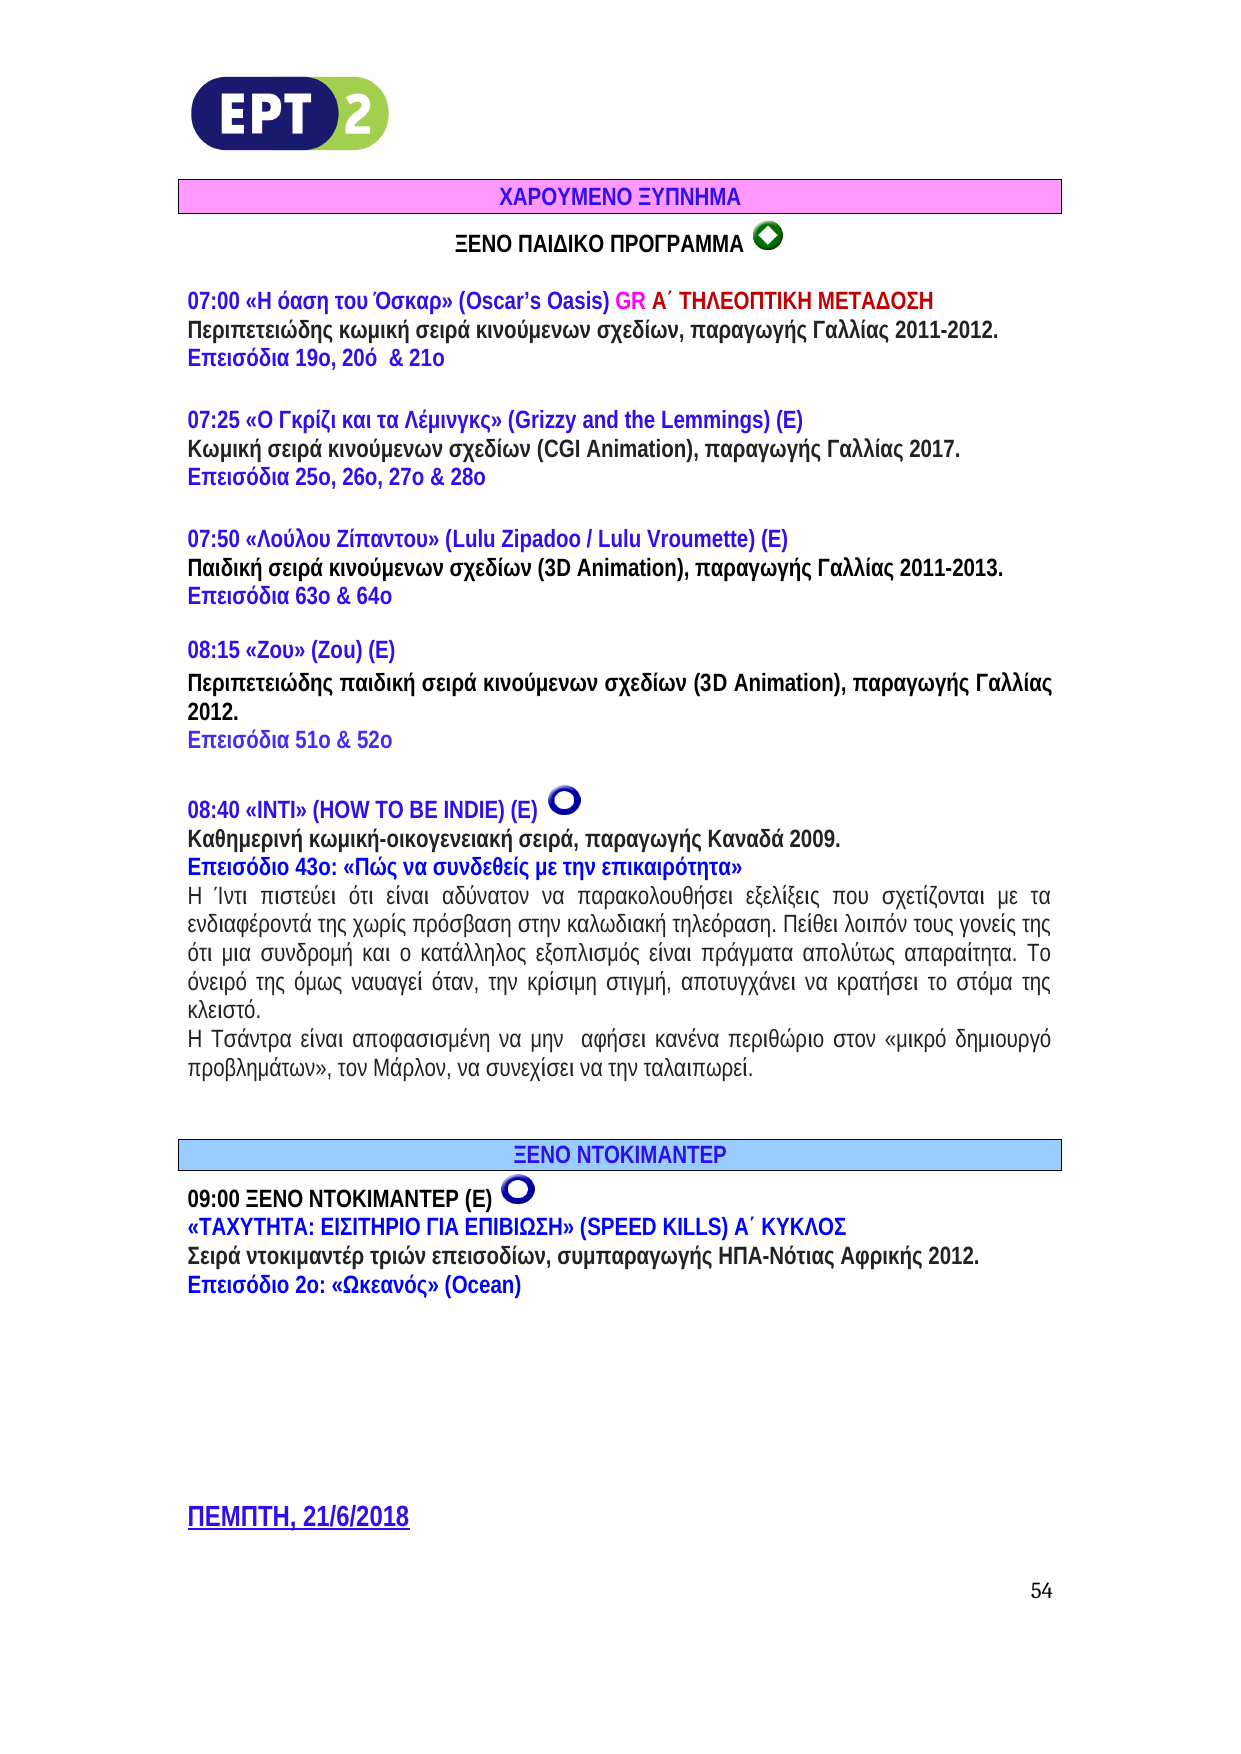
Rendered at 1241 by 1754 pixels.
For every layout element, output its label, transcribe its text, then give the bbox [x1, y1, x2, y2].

text Επεισόδια 25ο, 26ο, 27ο & 28ο [187, 462, 1053, 491]
picture [749, 217, 786, 253]
text Κωμική σειρά κινούμενων σχεδίων (CGI Animation), παραγωγής Γαλλίας 2017. [187, 434, 1053, 462]
text ΠΕΜΠΤΗ, 21/6/2018 [187, 1499, 1053, 1532]
text 09:00 ΞΕΝΟ ΝΤΟΚΙΜΑΝΤΕΡ (E) [187, 1171, 1053, 1212]
text Επεισόδια 19ο, 20ό & 21ο [187, 343, 1053, 372]
text Περιπετειώδης κωμική σειρά κινούμενων σχεδίων, παραγωγής Γαλλίας 2011-2012. [187, 315, 1053, 343]
picture [544, 782, 584, 819]
picture [187, 73, 392, 154]
text 07:25 «O Γκρίζι και τα Λέμινγκς» (Grizzy and the Lemmings) (Ε) [187, 405, 1053, 434]
text 07:50 «Λούλου Ζίπαντου» (Lulu Zipadoo / Lulu Vroumette) (Ε) [187, 524, 1053, 552]
text Καθημερινή κωμική-οικογενειακή σειρά, παραγωγής Καναδά 2009. [187, 823, 1053, 852]
text Παιδική σειρά κινούμενων σχεδίων (3D Animation), παραγωγής Γαλλίας 2011-2013. [187, 552, 1053, 581]
text 08:40 «ΙΝΤΙ» (HOW TO BE INDIE) (E) [187, 782, 1053, 823]
picture [497, 1171, 538, 1208]
text Η Τσάντρα είναι αποφασισμένη να μην αφήσει κανένα περιθώριο στον «μικρό δημιουργό προβλημάτων», τον Μάρλον, να συνεχίσει να την ταλαιπωρεί. [187, 1024, 1053, 1081]
text «ΤΑΧΥΤΗΤΑ: ΕΙΣΙΤΗΡΙΟ ΓΙΑ ΕΠΙΒΙΩΣΗ» (SPEED KILLS) Α΄ ΚΥΚΛΟΣ [187, 1212, 1053, 1241]
text ΞΕΝΟ ΠΑΙΔΙΚΟ ΠΡΟΓΡΑΜΜΑ [187, 218, 1053, 257]
text Περιπετειώδης παιδική σειρά κινούμενων σχεδίων (3D Animation), παραγωγής Γαλλίας 2012. [187, 668, 1053, 725]
text ΧΑΡΟΥΜΕΝΟ ΞΥΠΝΗΜΑ [179, 180, 1061, 213]
text Επεισόδια 51ο & 52o [187, 725, 1053, 754]
text ΞΕΝΟ ΝΤΟΚΙΜΑΝΤΕΡ [179, 1140, 1061, 1170]
text 07:00 «Η όαση του Όσκαρ» (Oscar’s Oasis) GR A΄ ΤΗΛΕΟΠΤΙΚΗ ΜΕΤΑΔΟΣΗ [187, 286, 1053, 315]
text Σειρά ντοκιμαντέρ τριών επεισοδίων, συμπαραγωγής ΗΠΑ-Νότιας Αφρικής 2012. [187, 1241, 1053, 1270]
text 08:15 «Ζου» (Ζοu) (Ε) [187, 635, 1053, 663]
text Επεισόδιο 43o: «Πώς να συνδεθείς με την επικαιρότητα» [187, 852, 1053, 881]
text Η Ίντι πιστεύει ότι είναι αδύνατον να παρακολουθήσει εξελίξεις που σχετίζονται με τα ενδιαφέροντά της χωρίς πρόσβαση στην καλωδιακή τηλεόραση. Πείθει λοιπόν τους γονείς της ότι μια συνδρομή και ο κατάλληλος εξοπλισμός είναι πράγματα απολύτως απαραίτητα. Το όνειρό της όμως ναυαγεί όταν, την κρίσιμη στιγμή, αποτυγχάνει να κρατήσει το στόμα της κλειστό. [187, 881, 1053, 1024]
text Επεισόδια 63ο & 64ο [187, 581, 1053, 610]
text Επεισόδιο 2ο: «Ωκεανός» (Ocean) [187, 1270, 1053, 1298]
